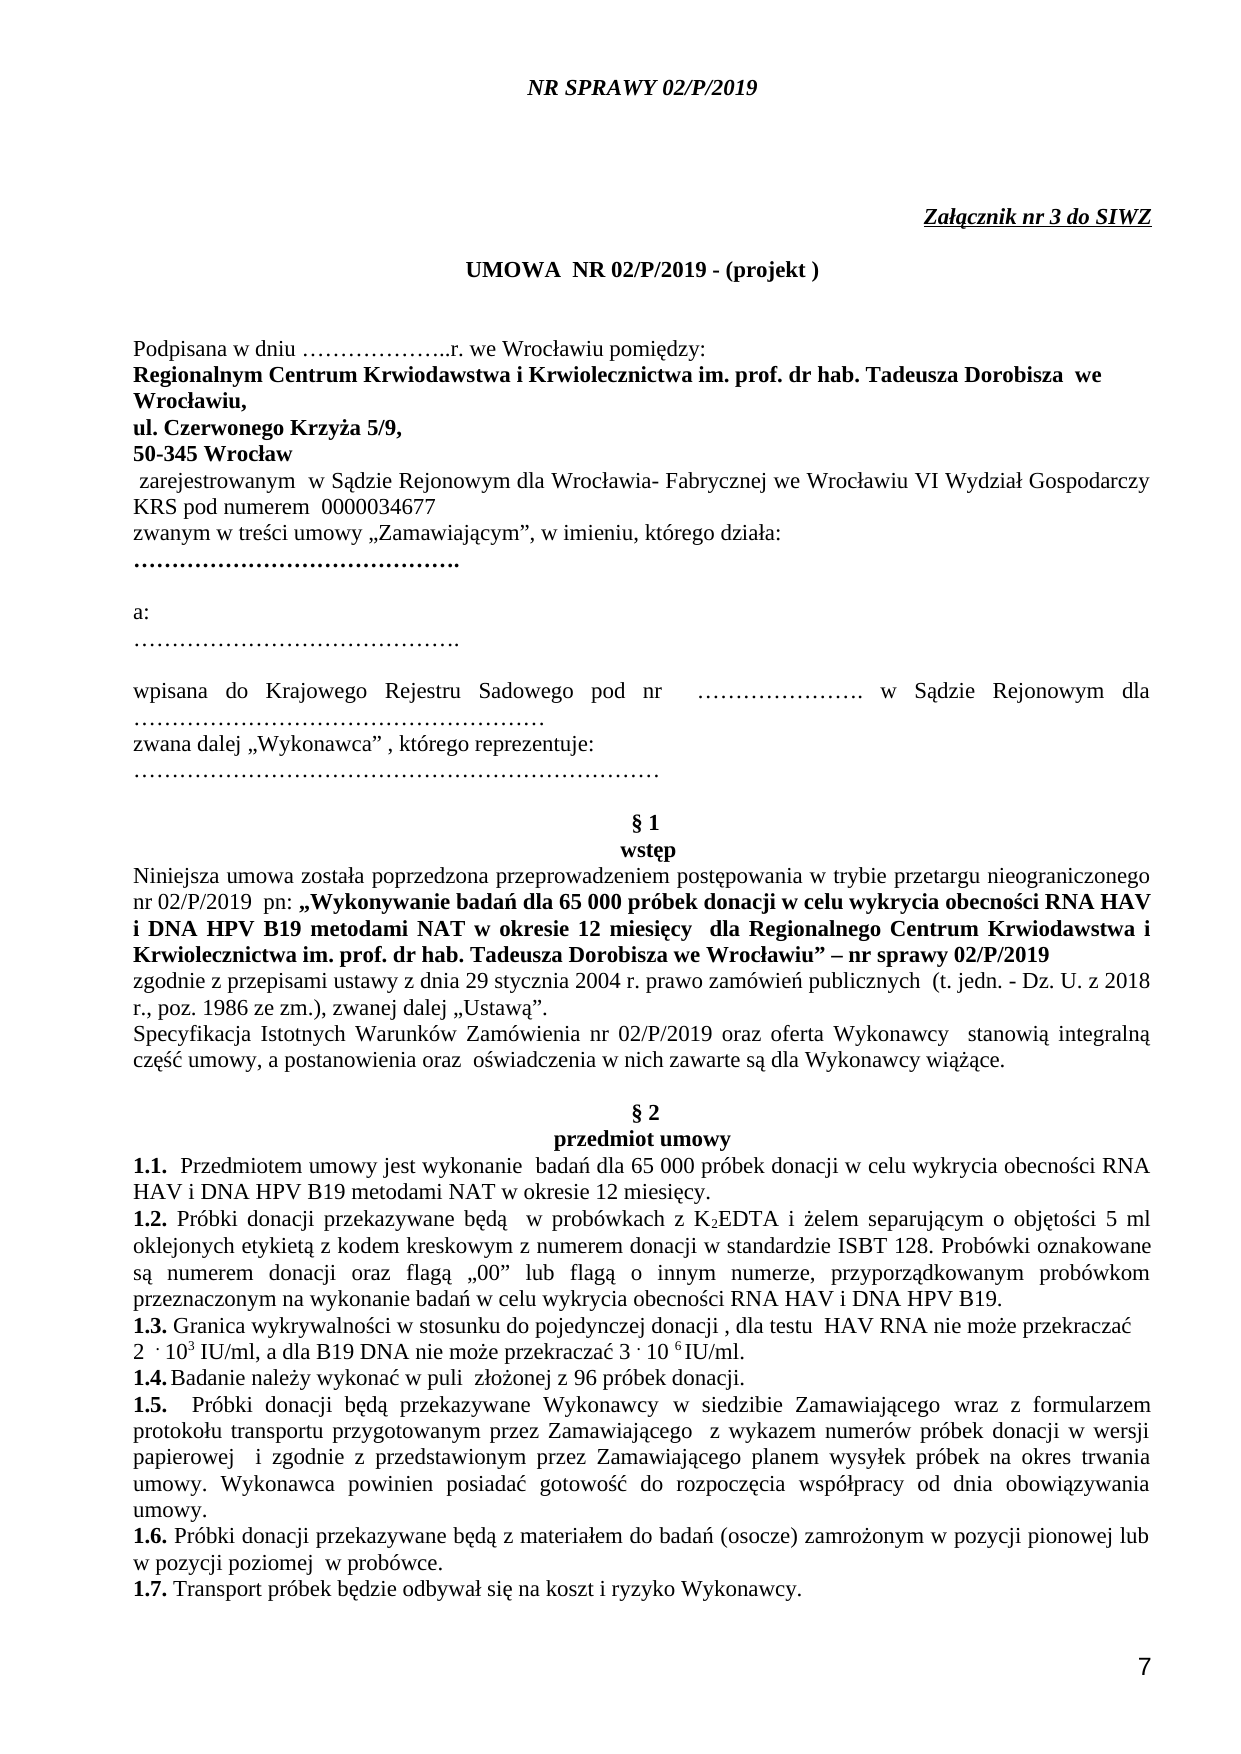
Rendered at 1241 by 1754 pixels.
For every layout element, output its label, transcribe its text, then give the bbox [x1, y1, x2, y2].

text § 2 [139, 1099, 1152, 1126]
list Badanie należy wykonać w puli złożonej z 96 próbek donacji. [133, 1364, 1152, 1391]
text Specyfikacja Istotnych Warunków Zamówienia nr 02/P/2019 oraz oferta Wykonawcy stanowią integralną część umowy, a postanowienia oraz oświadczenia w nich zawarte są dla Wykonawcy wiążące. [133, 1020, 1152, 1073]
text ul. Czerwonego Krzyża 5/9, [133, 414, 1152, 440]
text 2 . 103 IU/ml, a dla B19 DNA nie może przekraczać 3 . 10 6 IU/ml. [133, 1338, 1152, 1364]
text 1.3. Granica wykrywalności w stosunku do pojedynczej donacji , dla testu HAV RNA nie może przekraczać [133, 1312, 1152, 1338]
text przedmiot umowy [133, 1126, 1152, 1152]
text wstęp [139, 836, 1152, 862]
text zgodnie z przepisami ustawy z dnia 29 stycznia 2004 r. prawo zamówień publicznych (t. jedn. - Dz. U. z 2018 r., poz. 1986 ze zm.), zwanej dalej „Ustawą”. [133, 967, 1152, 1020]
text Podpisana w dniu ………………..r. we Wrocławiu pomiędzy: [133, 335, 1152, 361]
text wpisana do Krajowego Rejestru Sadowego pod nr …………………. w Sądzie Rejonowym dla ……………………………………………… [133, 677, 1152, 730]
text 50-345 Wrocław [133, 440, 1152, 467]
text zwana dalej „Wykonawca” , którego reprezentuje: [133, 730, 1152, 757]
text 1.2. Próbki donacji przekazywane będą w probówkach z K2EDTA i żelem separującym o objętości 5 ml oklejonych etykietą z kodem kreskowym z numerem donacji w standardzie ISBT 128. Probówki oznakowane są numerem donacji oraz flagą „00” lub flagą o innym numerze, przyporządkowanym probówkom przeznaczonym na wykonanie badań w celu wykrycia obecności RNA HAV i DNA HPV B19. [133, 1204, 1152, 1312]
text 1.6. Próbki donacji przekazywane będą z materiałem do badań (osocze) zamrożonym w pozycji pionowej lub w pozycji poziomej w probówce. [133, 1522, 1152, 1575]
text UMOWA NR 02/P/2019 - (projekt ) [133, 256, 1152, 282]
text 1.7. Transport próbek będzie odbywał się na koszt i ryzyko Wykonawcy. [133, 1575, 1152, 1602]
text 1.5. Próbki donacji będą przekazywane Wykonawcy w siedzibie Zamawiającego wraz z formularzem protokołu transportu przygotowanym przez Zamawiającego z wykazem numerów próbek donacji w wersji papierowej i zgodnie z przedstawionym przez Zamawiającego planem wysyłek próbek na okres trwania umowy. Wykonawca powinien posiadać gotowość do rozpoczęcia współpracy od dnia obowiązywania umowy. [133, 1391, 1152, 1522]
text Załącznik nr 3 do SIWZ [133, 203, 1152, 229]
text zarejestrowanym w Sądzie Rejonowym dla Wrocławia- Fabrycznej we Wrocławiu VI Wydział Gospodarczy KRS pod numerem 0000034677 [133, 467, 1152, 519]
text § 1 [139, 809, 1152, 836]
text 1.1. Przedmiotem umowy jest wykonanie badań dla 65 000 próbek donacji w celu wykrycia obecności RNA HAV i DNA HPV B19 metodami NAT w okresie 12 miesięcy. [133, 1152, 1152, 1204]
text ……………………………………. [133, 625, 1152, 651]
text Regionalnym Centrum Krwiodawstwa i Krwiolecznictwa im. prof. dr hab. Tadeusza Dorobisza we Wrocławiu, [133, 361, 1152, 414]
text Niniejsza umowa została poprzedzona przeprowadzeniem postępowania w trybie przetargu nieograniczonego nr 02/P/2019 pn: „Wykonywanie badań dla 65 000 próbek donacji w celu wykrycia obecności RNA HAV i DNA HPV B19 metodami NAT w okresie 12 miesięcy dla Regionalnego Centrum Krwiodawstwa i Krwiolecznictwa im. prof. dr hab. Tadeusza Dorobisza we Wrocławiu” – nr sprawy 02/P/2019 [133, 862, 1152, 967]
text ……………………………………. [133, 546, 1152, 572]
text …………………………………………………………… [133, 757, 1152, 783]
text zwanym w treści umowy „Zamawiającym”, w imieniu, którego działa: [133, 519, 1152, 546]
text a: [133, 598, 1152, 625]
